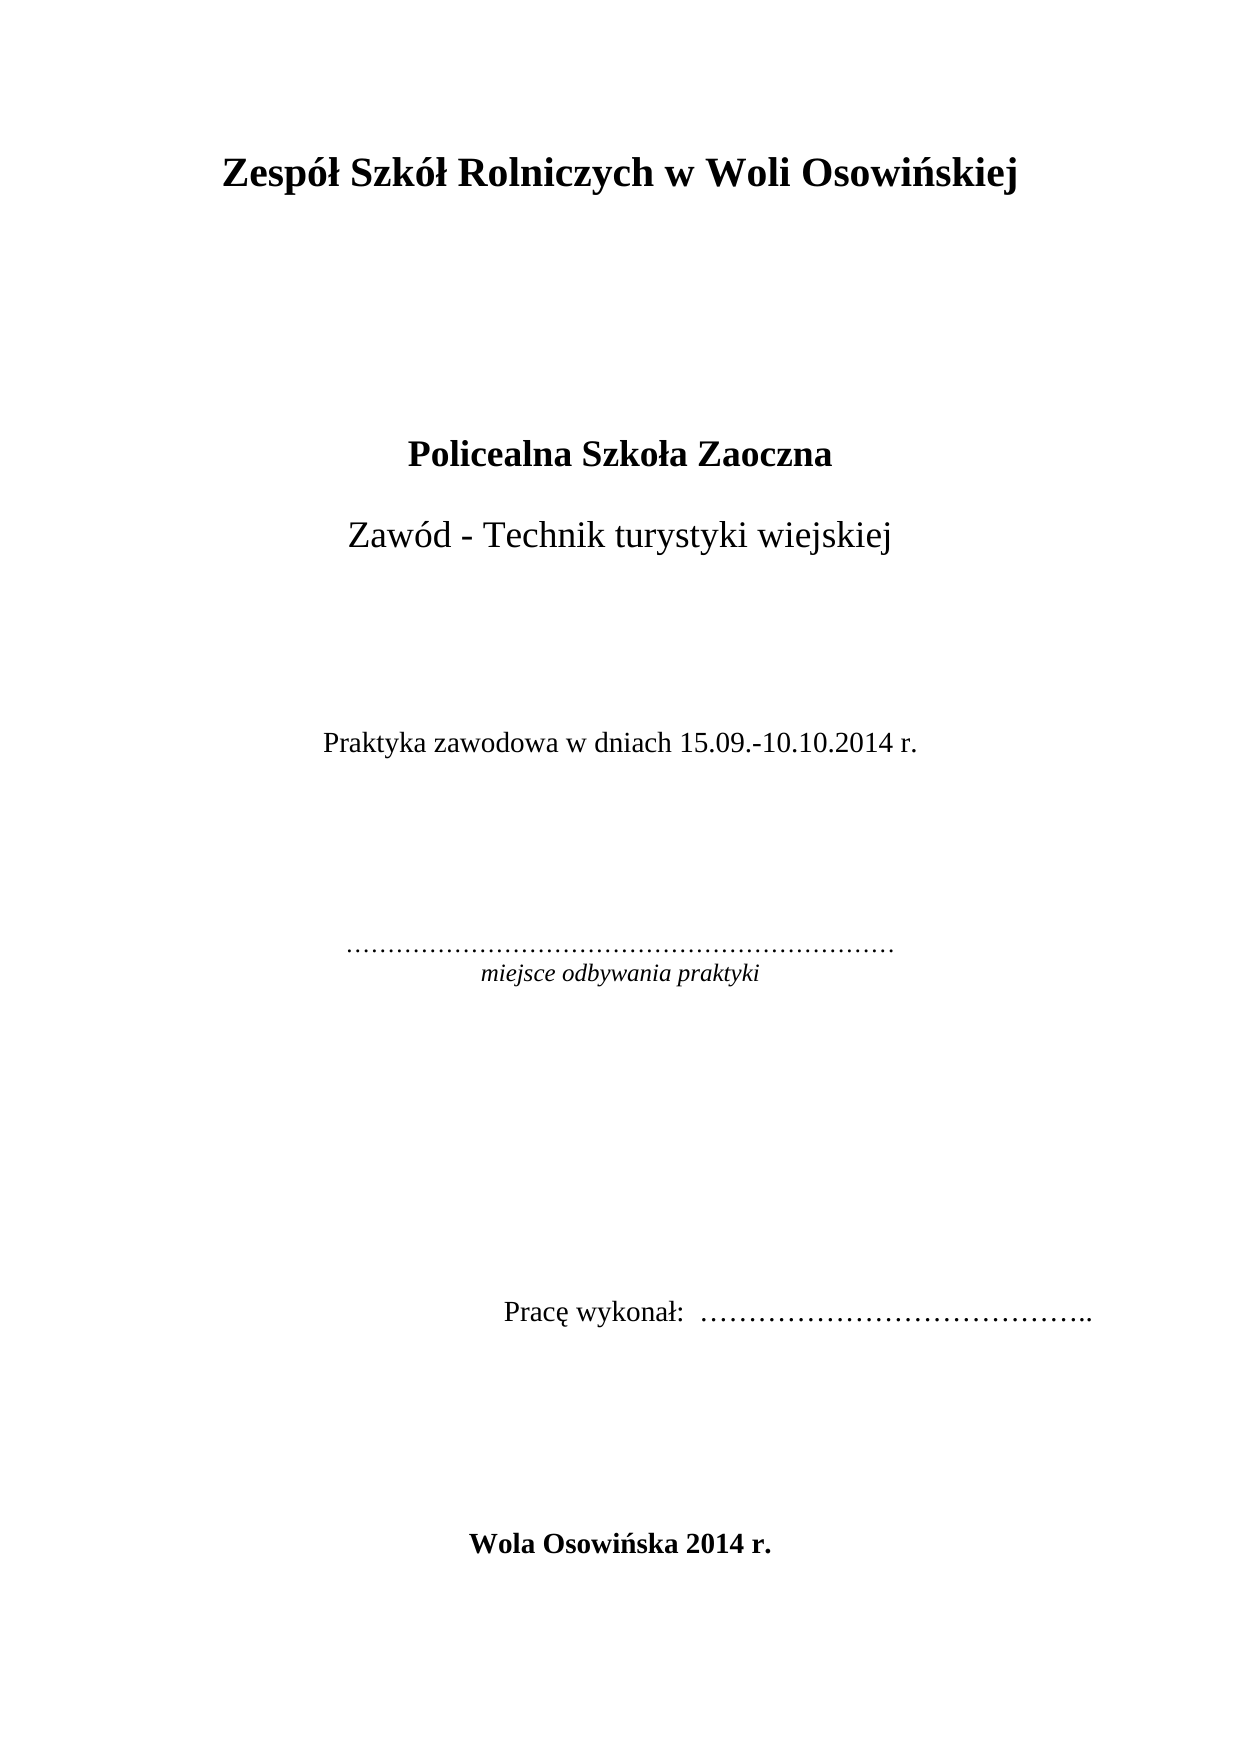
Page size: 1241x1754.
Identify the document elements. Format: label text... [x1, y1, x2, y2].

text Zespół Szkół Rolniczych w Woli Osowińskiej [148, 148, 1093, 196]
text Policealna Szkoła Zaoczna [148, 432, 1093, 475]
text miejsce odbywania praktyki [148, 958, 1093, 987]
text Zawód - Technik turystyki wiejskiej [148, 512, 1093, 556]
text Pracę wykonał: ………………………………….. [148, 1294, 1093, 1327]
text Wola Osowińska 2014 r. [148, 1526, 1093, 1560]
text ………………………………………………………… [148, 929, 1093, 958]
text Praktyka zawodowa w dniach 15.09.-10.10.2014 r. [148, 726, 1093, 759]
